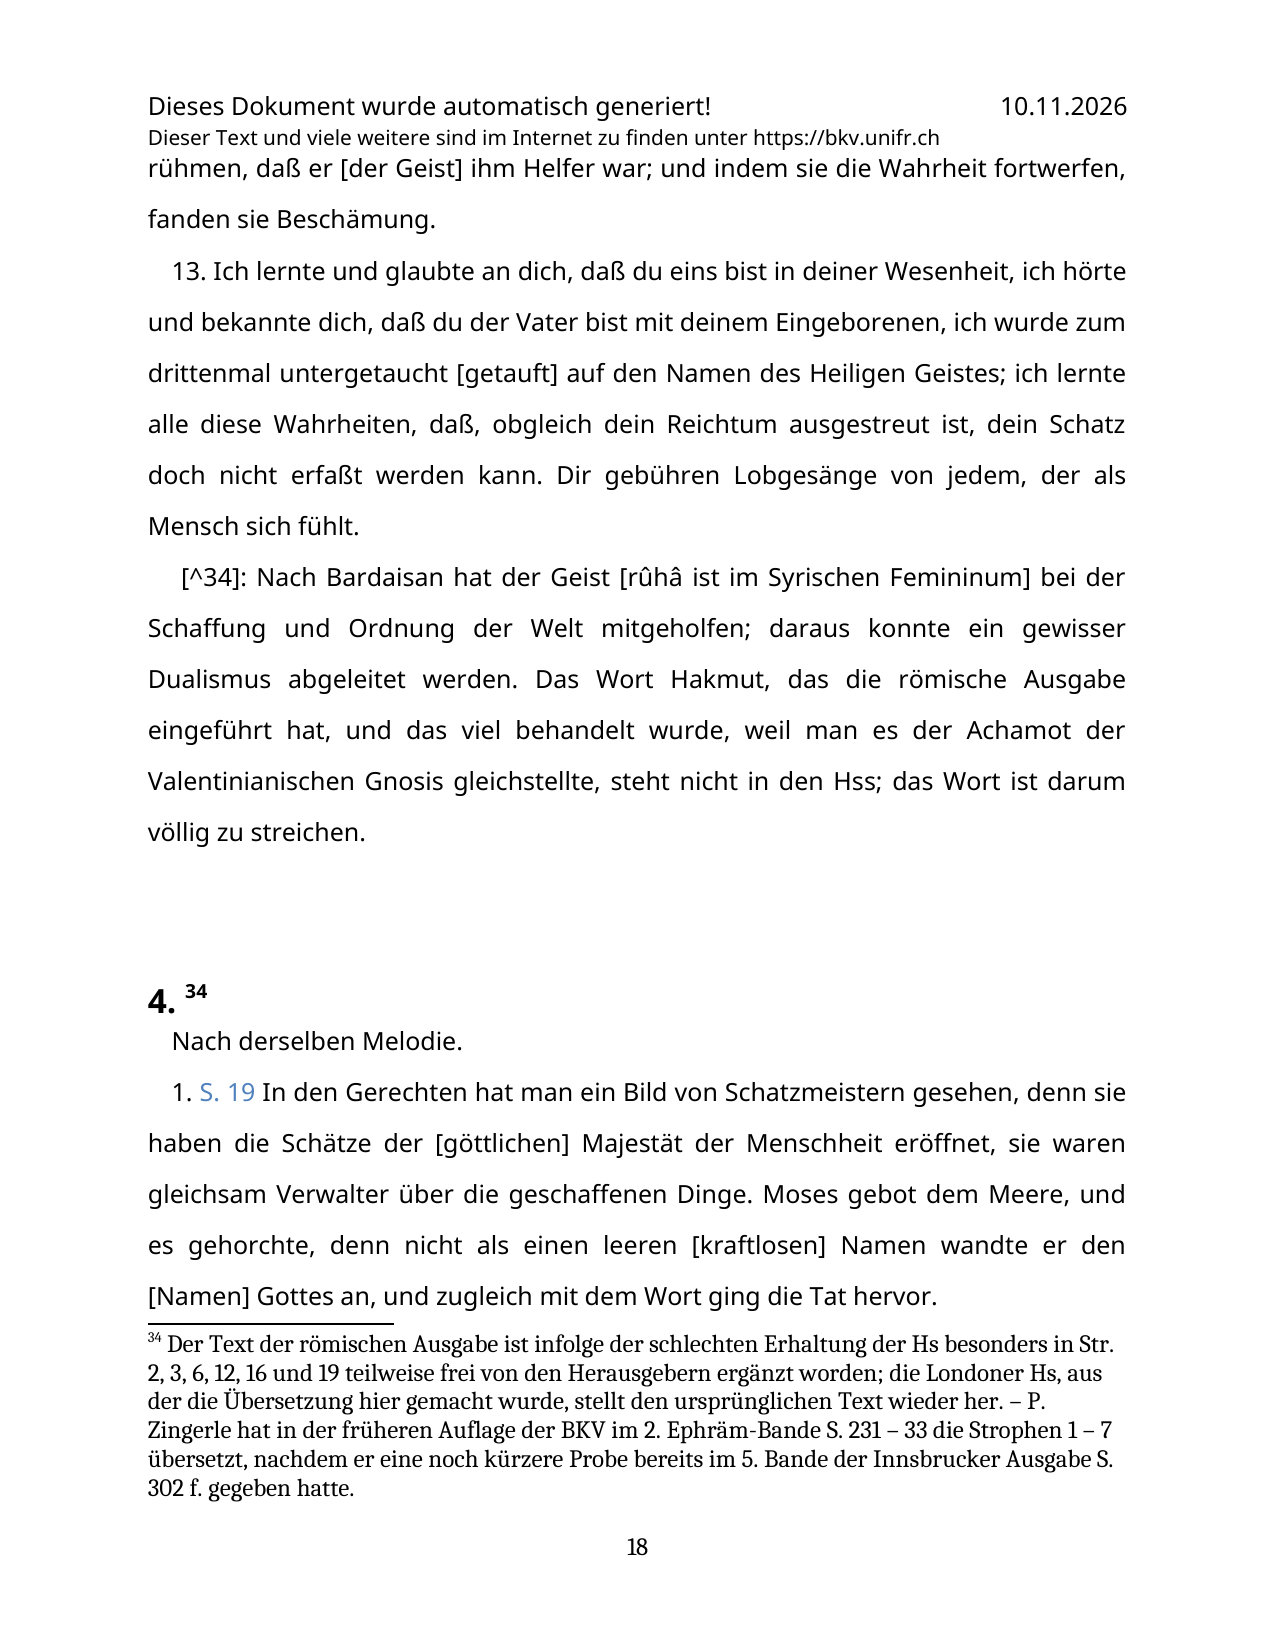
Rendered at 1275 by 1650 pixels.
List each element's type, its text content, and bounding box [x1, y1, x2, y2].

text 13. Ich lernte und glaubte an dich, daß du eins bist in deiner Wesenheit, ich hörte und bekannte dich, daß du der Vater bist mit deinem Eingeborenen, ich wurde zum drittenmal untergetaucht [getauft] auf den Namen des Heiligen Geistes; ich lernte alle diese Wahrheiten, daß, obgleich dein Reichtum ausgestreut ist, dein Schatz doch nicht erfaßt werden kann. Dir gebühren Lobgesänge von jedem, der als Mensch sich fühlt. [148, 253, 1127, 542]
text [^34]: Nach Bardaisan hat der Geist [rûhâ ist im Syrischen Femininum] bei der Schaffung und Ordnung der Welt mitgeholfen; daraus konnte ein gewisser Dualismus abgeleitet werden. Das Wort Hakmut, das die römische Ausgabe eingeführt hat, und das viel behandelt wurde, weil man es der Achamot der Valentinianischen Gnosis gleichstellte, steht nicht in den Hss; das Wort ist darum völlig zu streichen. [148, 559, 1127, 849]
text 1. S. 19 In den Gerechten hat man ein Bild von Schatzmeistern gesehen, denn sie haben die Schätze der [göttlichen] Majestät der Menschheit eröffnet, sie waren gleichsam Verwalter über die geschaffenen Dinge. Moses gebot dem Meere, und es gehorchte, denn nicht als einen leeren [kraftlosen] Namen wandte er den [Namen] Gottes an, und zugleich mit dem Wort ging die Tat hervor. [148, 1074, 1127, 1313]
text Nach derselben Melodie. [148, 1023, 1127, 1058]
subtitle 4. [148, 978, 1127, 1023]
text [148, 151, 1127, 236]
